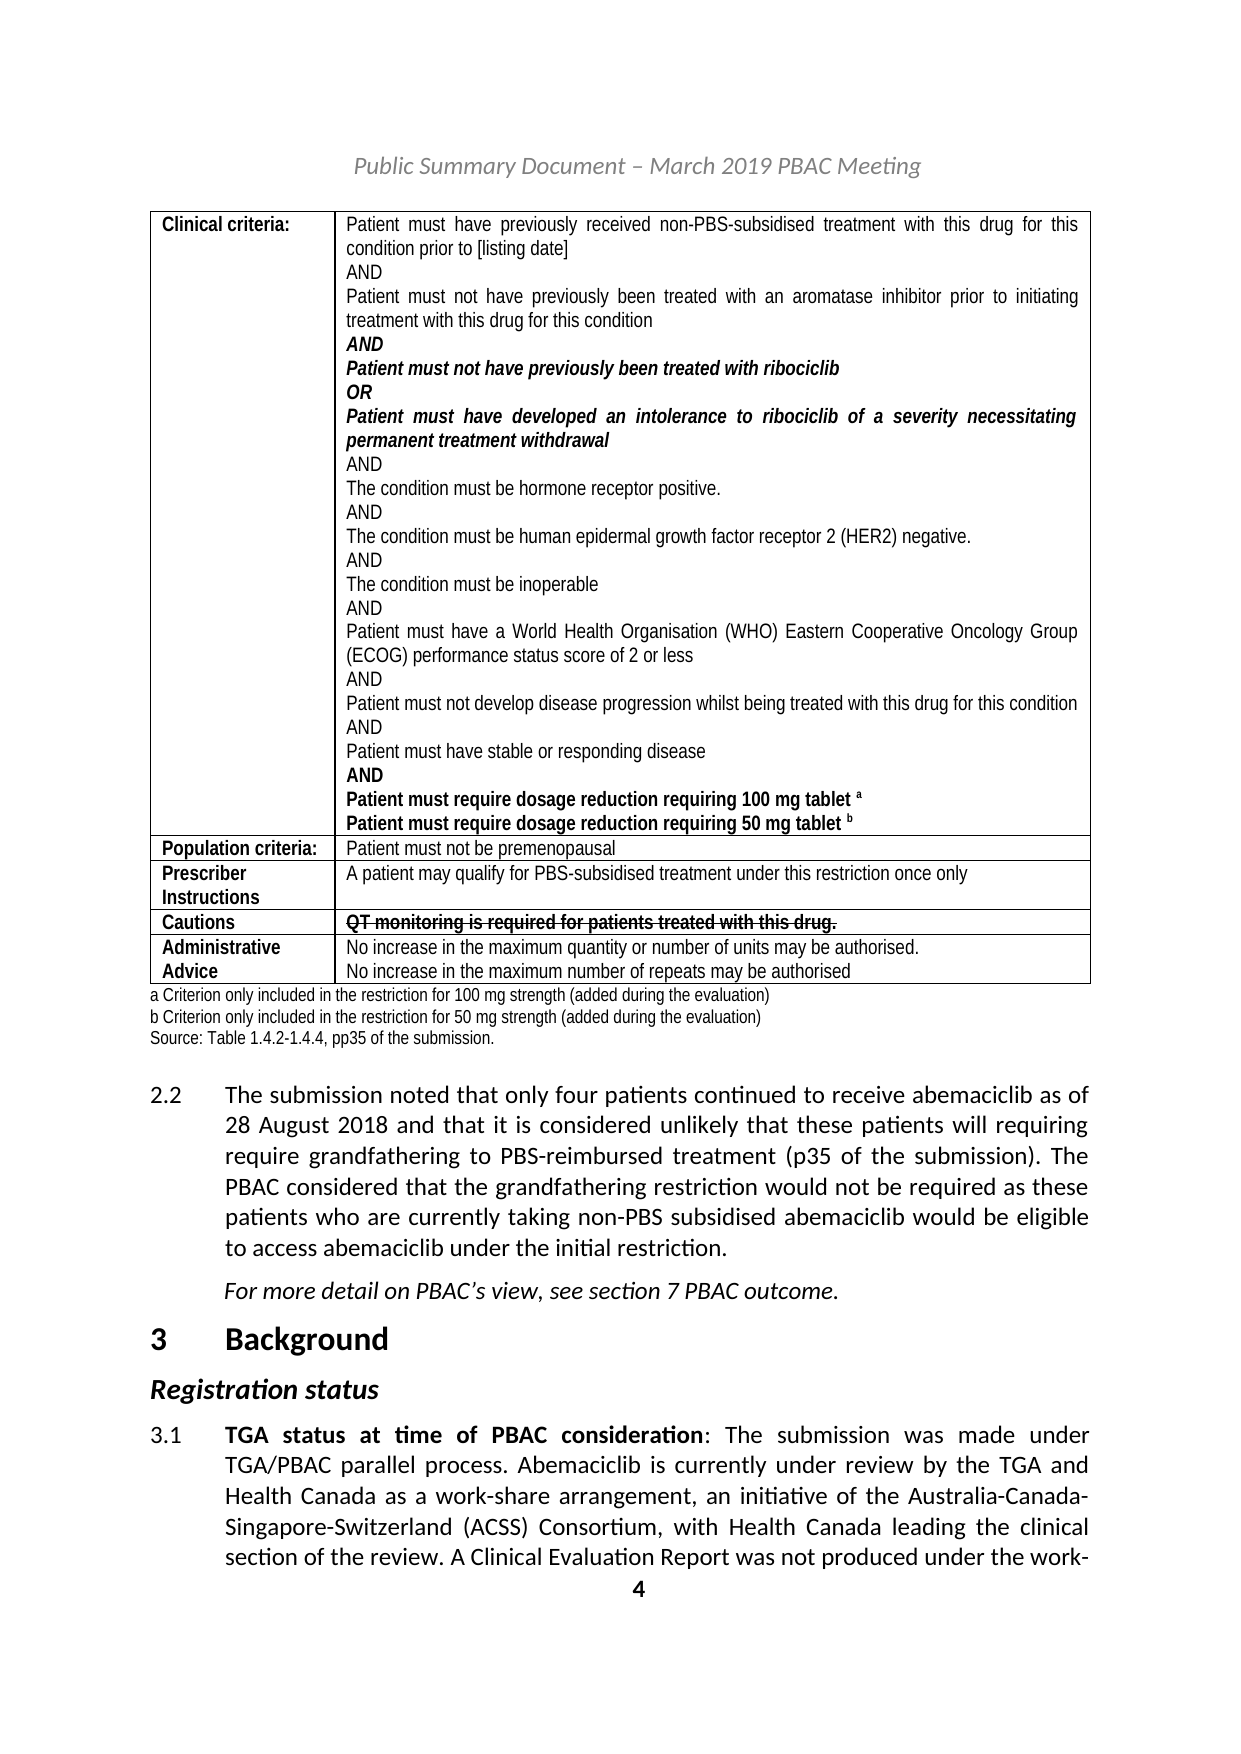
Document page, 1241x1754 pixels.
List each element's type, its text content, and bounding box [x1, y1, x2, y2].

list The submission noted that only four patients continued to receive abemaciclib as of 28 August 2018 and that it is considered unlikely that these patients will requiring require grandfathering to PBS-reimbursed treatment (p35 of the submission). The PBAC considered that the grandfathering restriction would not be required as these patients who are currently taking non-PBS subsidised abemaciclib would be eligible to access abemaciclib under the initial restriction. [150, 1079, 1090, 1262]
table_cell QT monitoring is required for patients treated with this drug. [336, 910, 1090, 934]
text For more detail on PBAC’s view, see section 7 PBAC outcome. [150, 1275, 1090, 1305]
subtitle Background [150, 1318, 1090, 1358]
table_cell Population criteria: [151, 836, 334, 860]
table_cell Patient must have previously received non-PBS-subsidised treatment with this drug for this condition prior to [listing date] AND Patient must not have previously been treated with an aromatase inhibitor prior to initiating treatment with this drug for this condition AND Patient must not have previously been treated with ribociclib OR Patient must have developed an intolerance to ribociclib of a severity necessitating permanent treatment withdrawal AND The condition must be hormone receptor positive. AND The condition must be human epidermal growth factor receptor 2 (HER2) negative. AND The condition must be inoperable AND Patient must have a World Health Organisation (WHO) Eastern Cooperative Oncology Group (ECOG) performance status score of 2 or less AND Patient must not develop disease progression whilst being treated with this drug for this condition AND Patient must have stable or responding disease AND Patient must require dosage reduction requiring 100 mg tablet a Patient must require dosage reduction requiring 50 mg tablet b [336, 212, 1090, 835]
text a Criterion only included in the restriction for 100 mg strength (added during the evaluation) [150, 984, 1090, 1006]
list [150, 1419, 1090, 1572]
subtitle Registration status [150, 1371, 1090, 1407]
table_cell Cautions [151, 910, 334, 934]
table_cell No increase in the maximum quantity or number of units may be authorised. No increase in the maximum number of repeats may be authorised [336, 935, 1090, 983]
text Source: Table 1.4.2-1.4.4, pp35 of the submission. [150, 1027, 1090, 1049]
table_cell Prescriber Instructions [151, 861, 334, 909]
table_cell Patient must not be premenopausal [336, 836, 1090, 860]
text b Criterion only included in the restriction for 50 mg strength (added during the evaluation) [150, 1006, 1090, 1027]
table_cell Administrative Advice [151, 935, 334, 983]
table_cell A patient may qualify for PBS-subsidised treatment under this restriction once only [336, 861, 1090, 909]
table_cell Clinical criteria: [151, 212, 334, 835]
